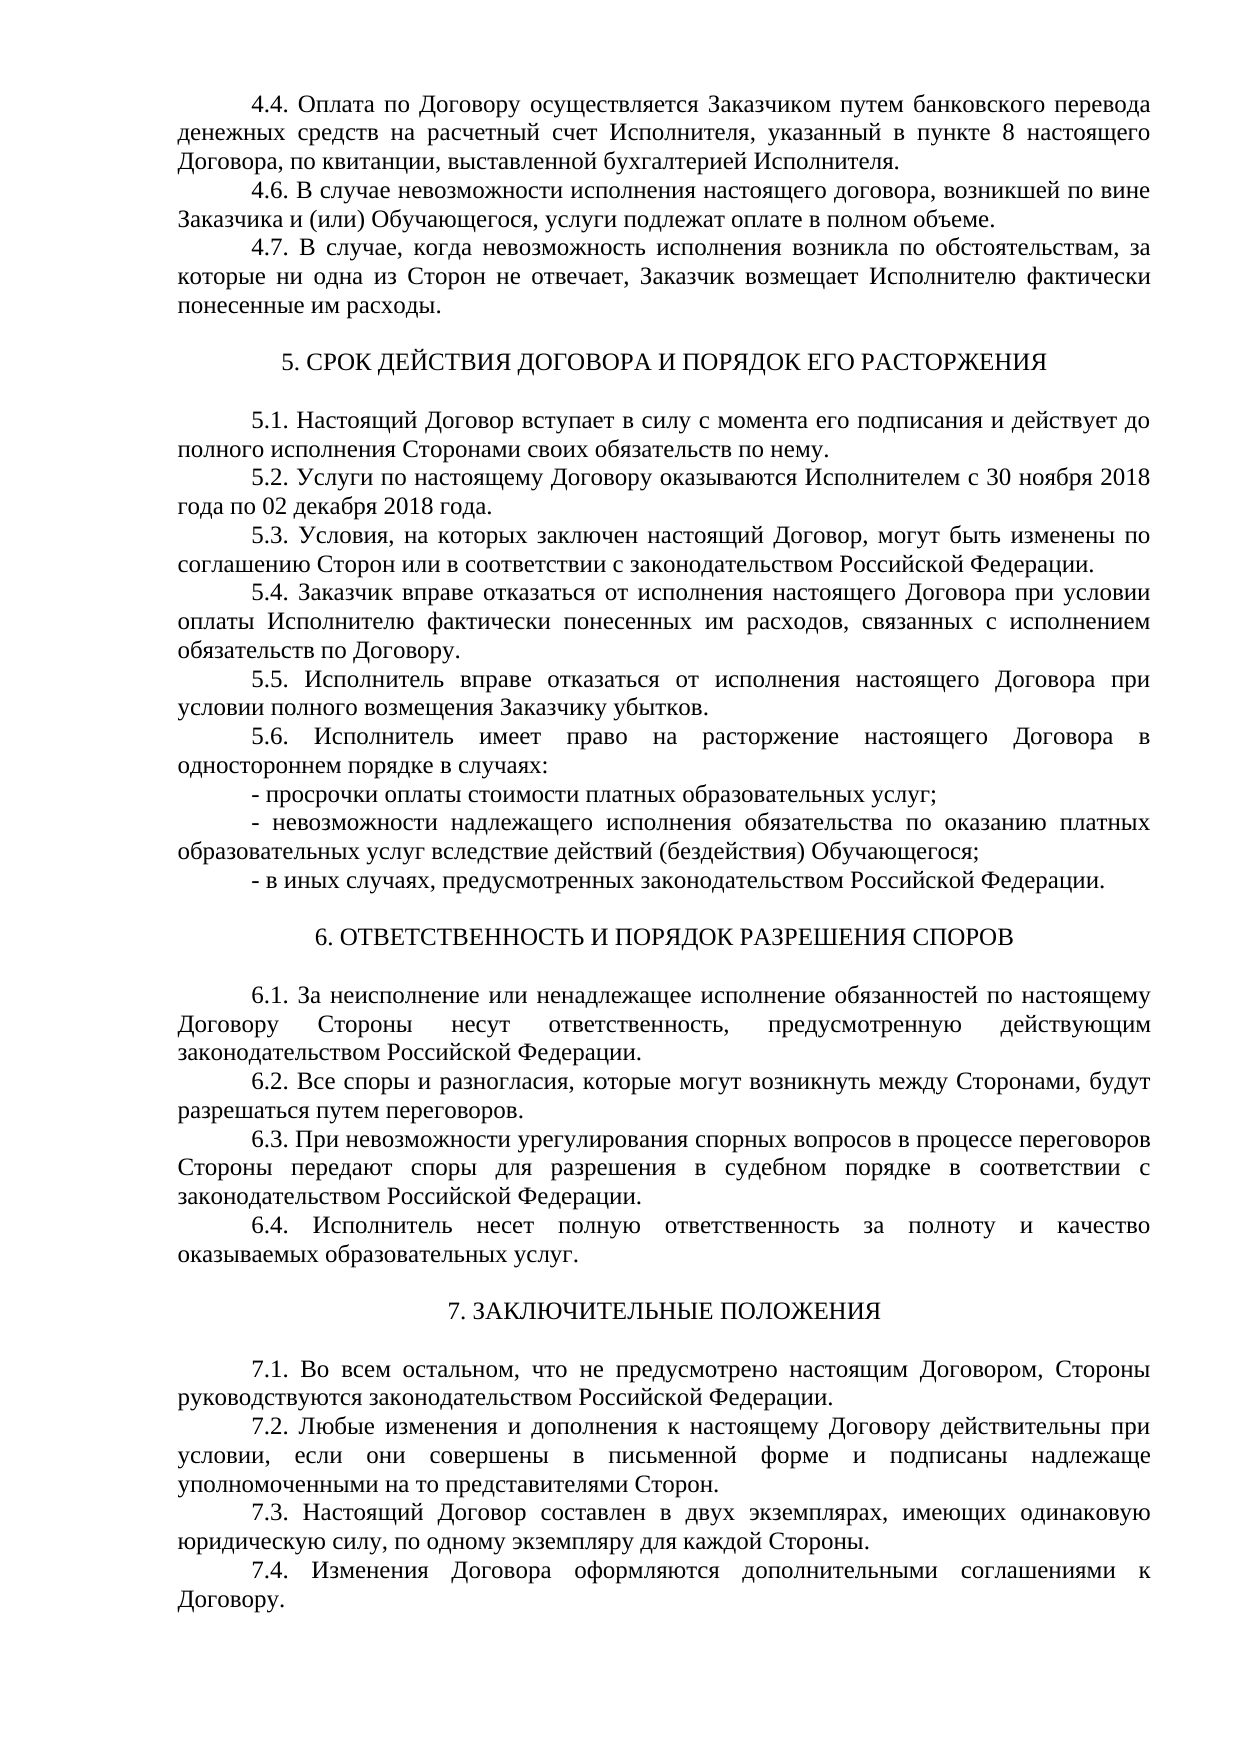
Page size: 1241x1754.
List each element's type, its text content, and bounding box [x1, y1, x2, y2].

text 7.1. Во всем остальном, что не предусмотрено настоящим Договором, Стороны руководствуются законодательством Российской Федерации. [177, 1354, 1152, 1411]
text - в иных случаях, предусмотренных законодательством Российской Федерации. [177, 865, 1152, 894]
text 7.2. Любые изменения и дополнения к настоящему Договору действительны при условии, если они совершены в письменной форме и подписаны надлежаще уполномоченными на то представителями Сторон. [177, 1411, 1152, 1497]
text 5. СРОК ДЕЙСТВИЯ ДОГОВОРА И ПОРЯДОК ЕГО РАСТОРЖЕНИЯ [177, 347, 1152, 376]
text - невозможности надлежащего исполнения обязательства по оказанию платных образовательных услуг вследствие действий (бездействия) Обучающегося; [177, 807, 1152, 865]
text 6.2. Все споры и разногласия, которые могут возникнуть между Сторонами, будут разрешаться путем переговоров. [177, 1066, 1152, 1124]
text 6.4. Исполнитель несет полную ответственность за полноту и качество оказываемых образовательных услуг. [177, 1210, 1152, 1267]
text 5.3. Условия, на которых заключен настоящий Договор, могут быть изменены по соглашению Сторон или в соответствии с законодательством Российской Федерации. [177, 520, 1152, 577]
text 5.1. Настоящий Договор вступает в силу с момента его подписания и действует до полного исполнения Сторонами своих обязательств по нему. [177, 405, 1152, 462]
text - просрочки оплаты стоимости платных образовательных услуг; [177, 779, 1152, 807]
text 4.7. В случае, когда невозможность исполнения возникла по обстоятельствам, за которые ни одна из Сторон не отвечает, Заказчик возмещает Исполнителю фактически понесенные им расходы. [177, 232, 1152, 319]
text 6.3. При невозможности урегулирования спорных вопросов в процессе переговоров Стороны передают споры для разрешения в судебном порядке в соответствии с законодательством Российской Федерации. [177, 1124, 1152, 1210]
text 5.2. Услуги по настоящему Договору оказываются Исполнителем с 30 ноября 2018 года по 02 декабря 2018 года. [177, 462, 1152, 520]
text 5.4. Заказчик вправе отказаться от исполнения настоящего Договора при условии оплаты Исполнителю фактически понесенных им расходов, связанных с исполнением обязательств по Договору. [177, 577, 1152, 664]
text 7.4. Изменения Договора оформляются дополнительными соглашениями к Договору. [177, 1555, 1152, 1612]
text 7.3. Настоящий Договор составлен в двух экземплярах, имеющих одинаковую юридическую силу, по одному экземпляру для каждой Стороны. [177, 1497, 1152, 1555]
text 6. ОТВЕТСТВЕННОСТЬ И ПОРЯДОК РАЗРЕШЕНИЯ СПОРОВ [177, 922, 1152, 951]
text 4.4. Оплата по Договору осуществляется Заказчиком путем банковского перевода денежных средств на расчетный счет Исполнителя, указанный в пункте 8 настоящего Договора, по квитанции, выставленной бухгалтерией Исполнителя. [177, 89, 1152, 175]
text 5.5. Исполнитель вправе отказаться от исполнения настоящего Договора при условии полного возмещения Заказчику убытков. [177, 664, 1152, 721]
text 5.6. Исполнитель имеет право на расторжение настоящего Договора в одностороннем порядке в случаях: [177, 721, 1152, 779]
text 6.1. За неисполнение или ненадлежащее исполнение обязанностей по настоящему Договору Стороны несут ответственность, предусмотренную действующим законодательством Российской Федерации. [177, 980, 1152, 1066]
text 4.6. В случае невозможности исполнения настоящего договора, возникшей по вине Заказчика и (или) Обучающегося, услуги подлежат оплате в полном объеме. [177, 175, 1152, 232]
text 7. ЗАКЛЮЧИТЕЛЬНЫЕ ПОЛОЖЕНИЯ [177, 1296, 1152, 1325]
